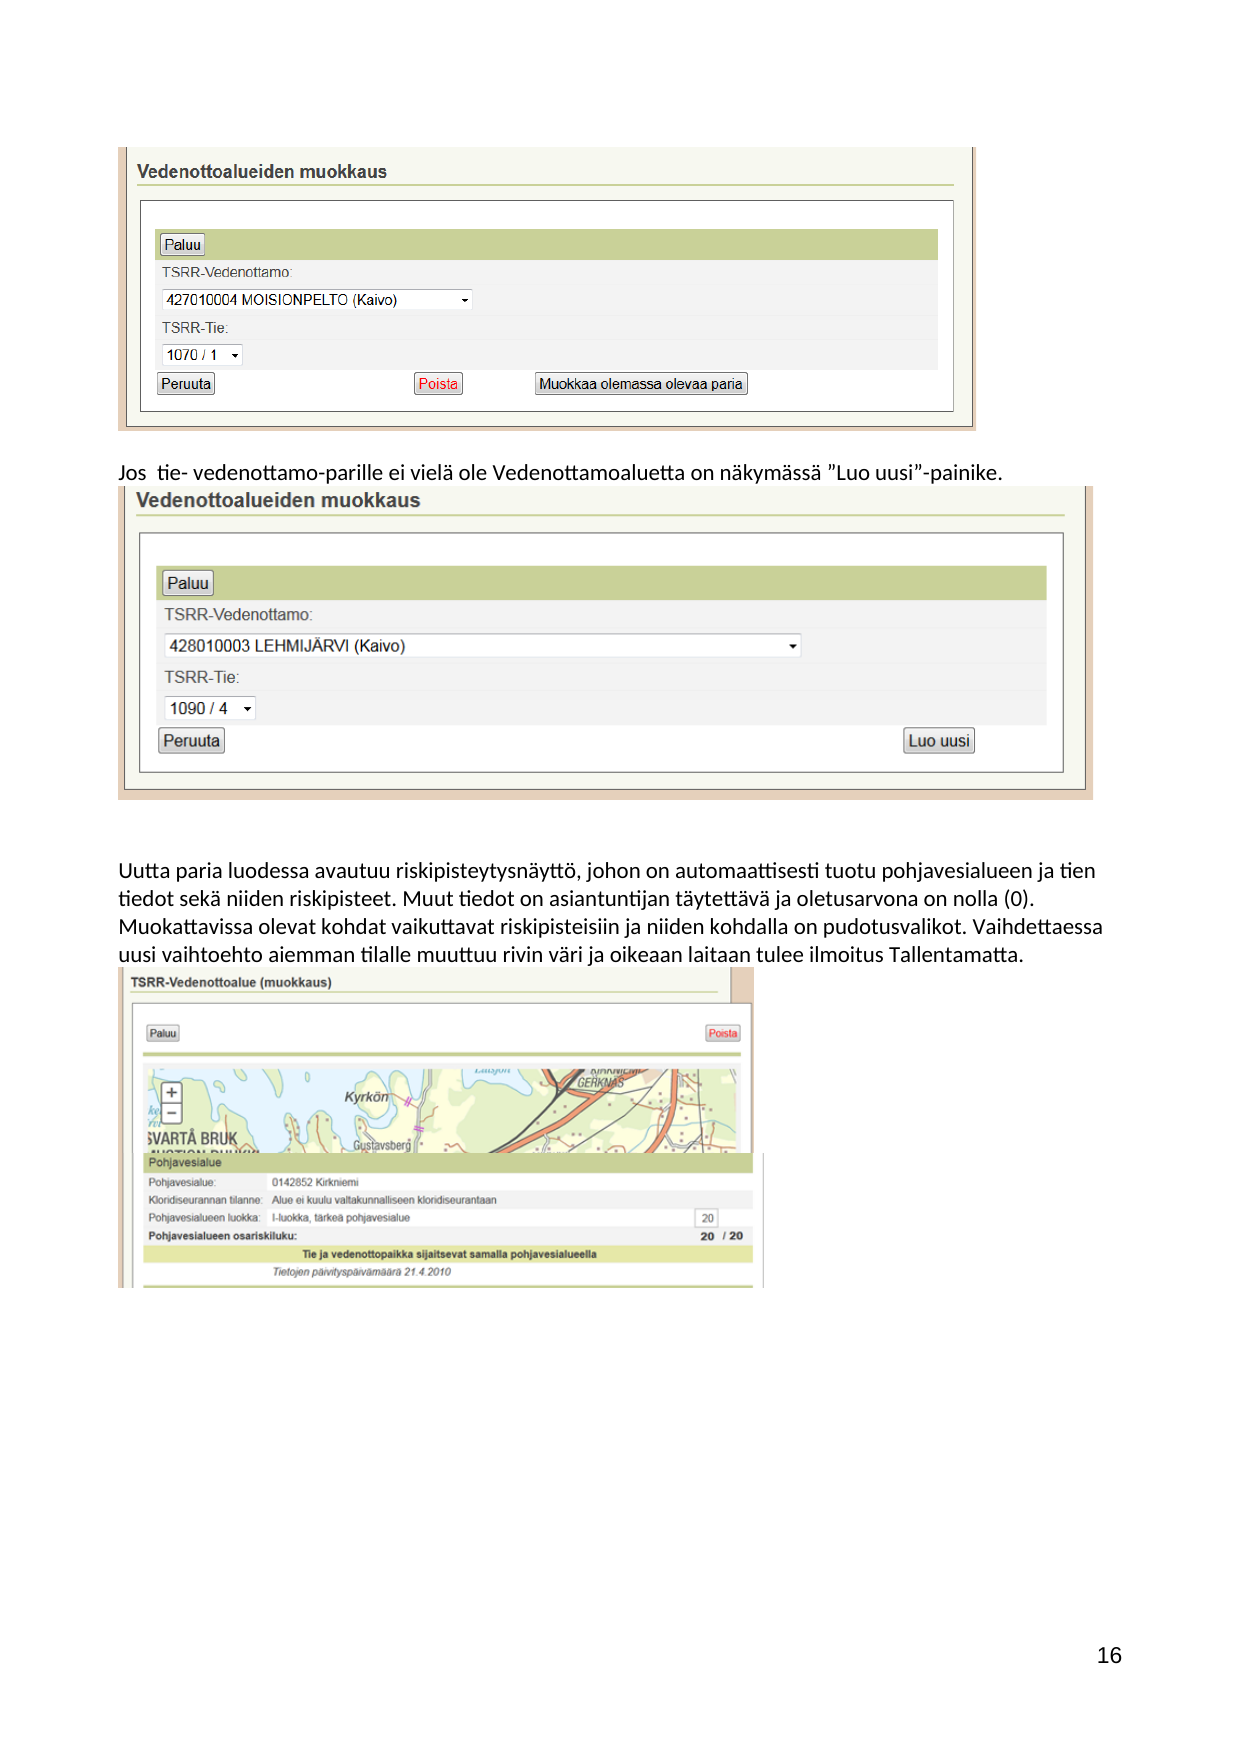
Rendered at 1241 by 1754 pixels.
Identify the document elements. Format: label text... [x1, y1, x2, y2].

text Jos tie- vedenottamo-parille ei vielä ole Vedenottamoaluetta on näkymässä ”Luo uusi”-painike. [118, 458, 1122, 487]
picture [118, 967, 764, 1288]
text Uutta paria luodessa avautuu riskipisteytysnäyttö, johon on automaattisesti tuotu pohjavesialueen ja tien tiedot sekä niiden riskipisteet. Muut tiedot on asiantuntijan täytettävä ja oletusarvona on nolla (0). Muokattavissa olevat kohdat vaikuttavat riskipisteisiin ja niiden kohdalla on pudotusvalikot. Vaihdettaessa uusi vaihtoehto aiemman tilalle muuttuu rivin väri ja oikeaan laitaan tulee ilmoitus Tallentamatta. [118, 856, 1122, 968]
picture [118, 486, 1094, 800]
picture [118, 147, 977, 431]
